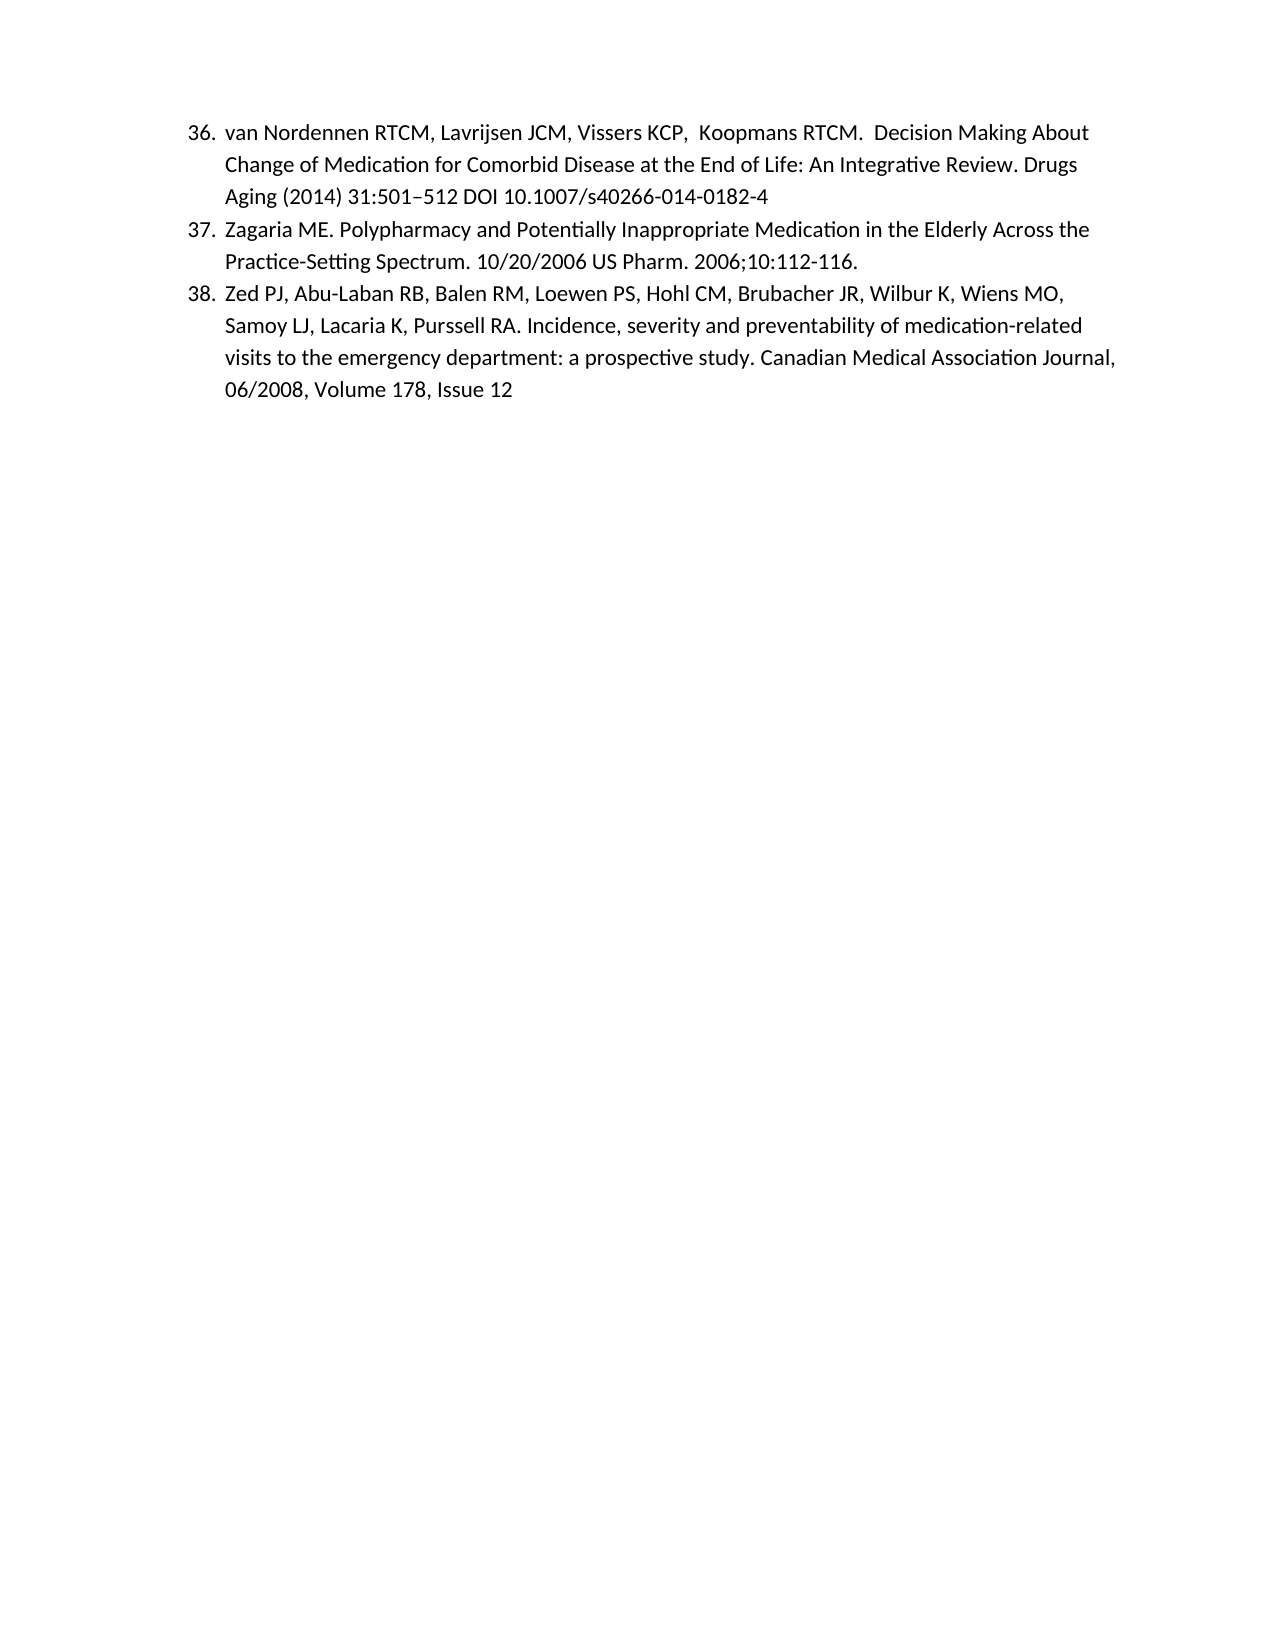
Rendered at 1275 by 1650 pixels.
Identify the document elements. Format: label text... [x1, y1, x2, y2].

list van Nordennen RTCM, Lavrijsen JCM, Vissers KCP, Koopmans RTCM. Decision Making About Change of Medication for Comorbid Disease at the End of Life: An Integrative Review. Drugs Aging (2014) 31:501–512 DOI 10.1007/s40266-014-0182-4 [187, 118, 1125, 211]
list Zagaria ME. Polypharmacy and Potentially Inappropriate Medication in the Elderly Across the Practice-Setting Spectrum. 10/20/2006 US Pharm. 2006;10:112-116. [187, 215, 1125, 275]
list Zed PJ, Abu-Laban RB, Balen RM, Loewen PS, Hohl CM, Brubacher JR, Wilbur K, Wiens MO, Samoy LJ, Lacaria K, Purssell RA. Incidence, severity and preventability of medication-related visits to the emergency department: a prospective study. Canadian Medical Association Journal, 06/2008, Volume 178, Issue 12 [187, 279, 1125, 404]
